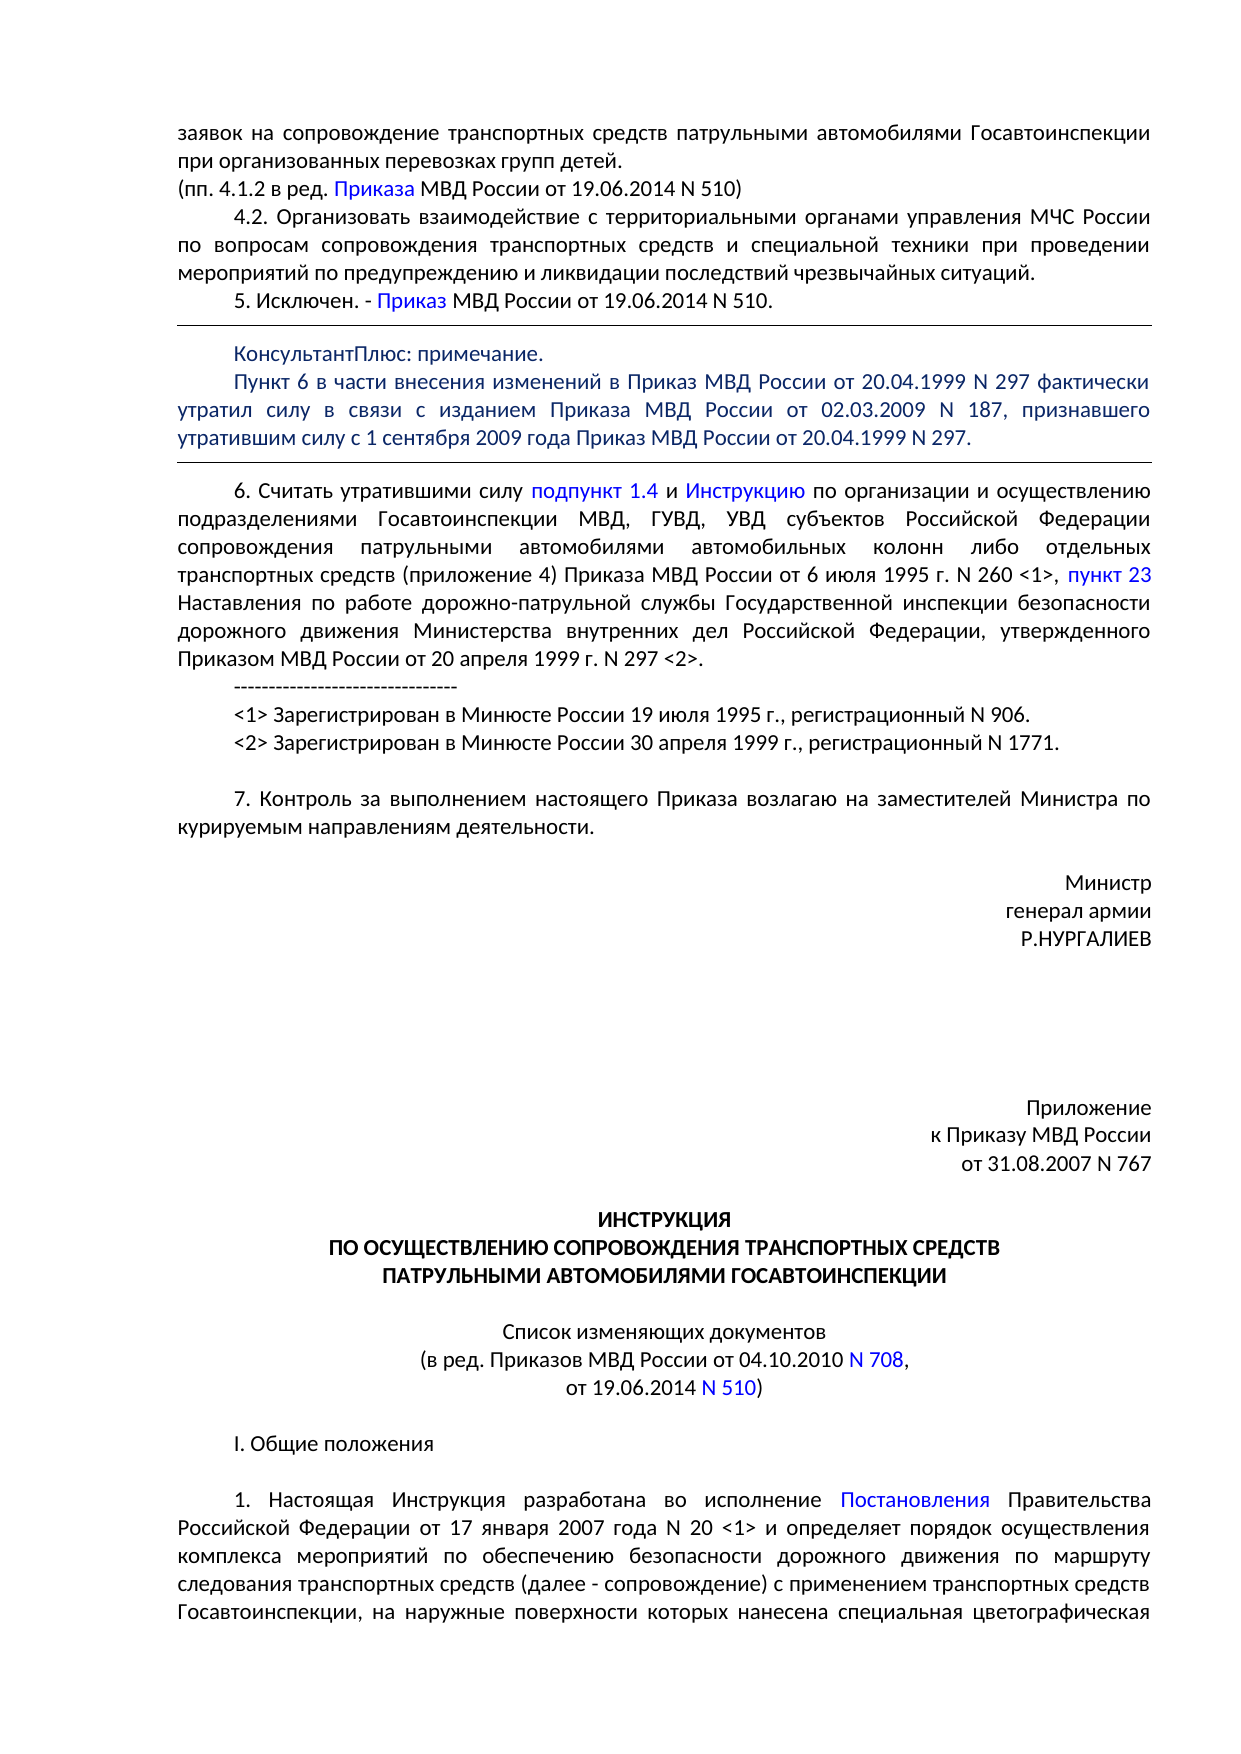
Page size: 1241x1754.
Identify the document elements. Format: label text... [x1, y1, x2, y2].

text (пп. 4.1.2 в ред. Приказа МВД России от 19.06.2014 N 510) [177, 174, 1152, 202]
text (в ред. Приказов МВД России от 04.10.2010 N 708, [177, 1345, 1152, 1373]
text Пункт 6 в части внесения изменений в Приказ МВД России от 20.04.1999 N 297 фактически утратил силу в связи с изданием Приказа МВД России от 02.03.2009 N 187, признавшего утратившим силу с 1 сентября 2009 года Приказ МВД России от 20.04.1999 N 297. [177, 367, 1152, 451]
text Список изменяющих документов [177, 1317, 1152, 1345]
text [177, 1485, 1152, 1625]
text 4.2. Организовать взаимодействие с территориальными органами управления МЧС России по вопросам сопровождения транспортных средств и специальной техники при проведении мероприятий по предупреждению и ликвидации последствий чрезвычайных ситуаций. [177, 202, 1152, 286]
text 5. Исключен. - Приказ МВД России от 19.06.2014 N 510. [177, 286, 1152, 314]
text <1> Зарегистрирован в Минюсте России 19 июля 1995 г., регистрационный N 906. [177, 700, 1152, 728]
text генерал армии [177, 896, 1152, 924]
title ПО ОСУЩЕСТВЛЕНИЮ СОПРОВОЖДЕНИЯ ТРАНСПОРТНЫХ СРЕДСТВ [177, 1233, 1152, 1261]
text Приложение [177, 1093, 1152, 1121]
text к Приказу МВД России [177, 1121, 1152, 1149]
text Р.НУРГАЛИЕВ [177, 924, 1152, 952]
title ПАТРУЛЬНЫМИ АВТОМОБИЛЯМИ ГОСАВТОИНСПЕКЦИИ [177, 1261, 1152, 1289]
text -------------------------------- [177, 672, 1152, 700]
text I. Общие положения [177, 1429, 1152, 1457]
text 6. Считать утратившими силу подпункт 1.4 и Инструкцию по организации и осуществлению подразделениями Госавтоинспекции МВД, ГУВД, УВД субъектов Российской Федерации сопровождения патрульными автомобилями автомобильных колонн либо отдельных транспортных средств (приложение 4) Приказа МВД России от 6 июля 1995 г. N 260 <1>, пункт 23 Наставления по работе дорожно-патрульной службы Государственной инспекции безопасности дорожного движения Министерства внутренних дел Российской Федерации, утвержденного Приказом МВД России от 20 апреля 1999 г. N 297 <2>. [177, 476, 1152, 672]
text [177, 118, 1152, 174]
title ИНСТРУКЦИЯ [177, 1205, 1152, 1233]
text от 31.08.2007 N 767 [177, 1149, 1152, 1177]
text КонсультантПлюс: примечание. [177, 339, 1152, 367]
text от 19.06.2014 N 510) [177, 1373, 1152, 1401]
text <2> Зарегистрирован в Минюсте России 30 апреля 1999 г., регистрационный N 1771. [177, 728, 1152, 756]
text 7. Контроль за выполнением настоящего Приказа возлагаю на заместителей Министра по курируемым направлениям деятельности. [177, 784, 1152, 840]
text Министр [177, 868, 1152, 896]
